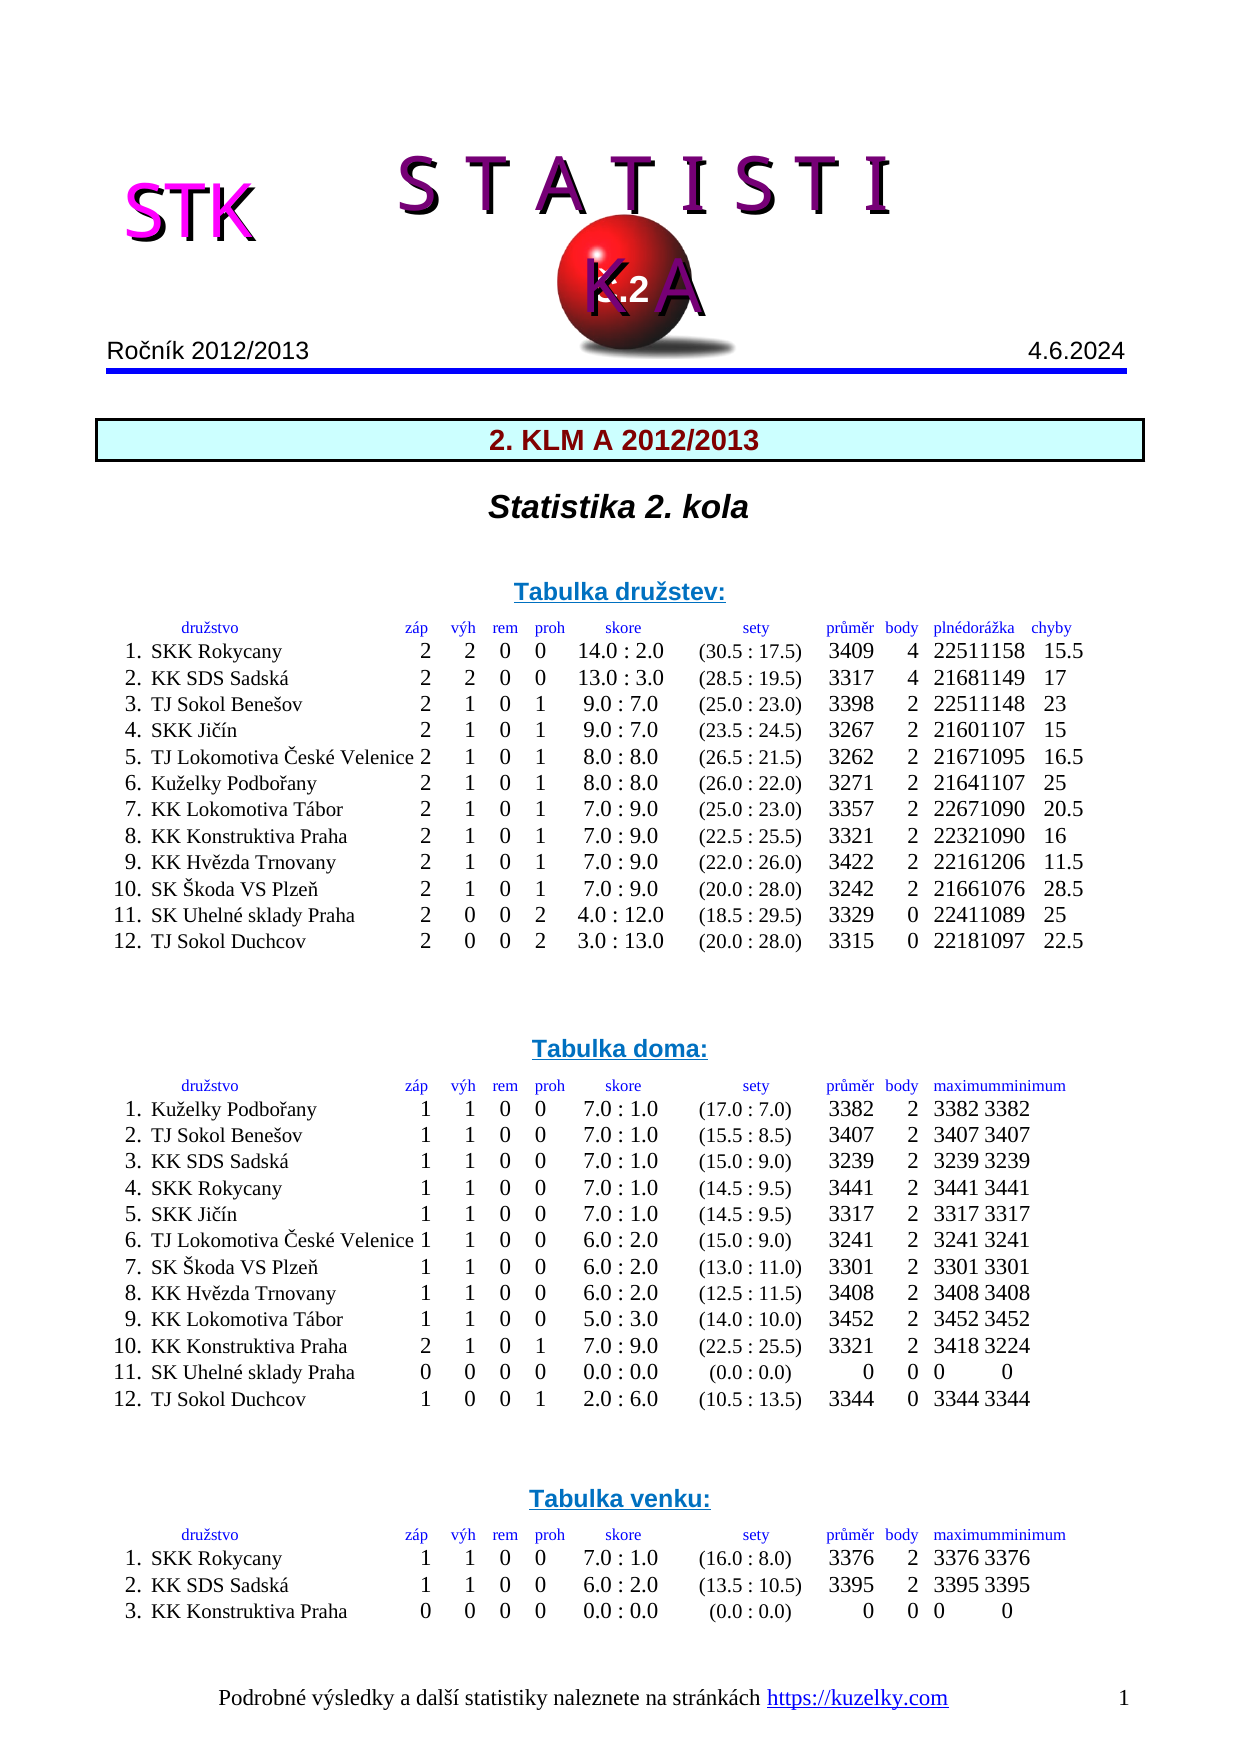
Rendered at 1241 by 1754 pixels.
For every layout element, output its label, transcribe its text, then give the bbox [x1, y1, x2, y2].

text 7. KK Lokomotiva Tábor 2 1 0 1 7.0 : 9.0 (25.0 : 23.0) 3357 2 2267 1090 20.5 [106, 796, 1134, 822]
text 2. KK SDS Sadská 1 1 0 0 6.0 : 2.0 (13.5 : 10.5) 3395 2 3395 3395 [106, 1571, 1134, 1597]
text Tabulka družstev: [94, 577, 1145, 606]
subtitle 2. KLM A 2012/2013 [98, 421, 1142, 459]
text Č.2 [687, 267, 1134, 310]
text 2. TJ Sokol Benešov 1 1 0 0 7.0 : 1.0 (15.5 : 8.5) 3407 2 3407 3407 [106, 1121, 1134, 1147]
text 2. KK SDS Sadská 2 2 0 0 13.0 : 3.0 (28.5 : 19.5) 3317 4 2168 1149 17 [106, 664, 1134, 690]
text 12. TJ Sokol Duchcov 2 0 0 2 3.0 : 13.0 (20.0 : 28.0) 3315 0 2218 1097 22.5 [106, 927, 1134, 954]
text 8. KK Konstruktiva Praha 2 1 0 1 7.0 : 9.0 (22.5 : 25.5) 3321 2 2232 1090 16 [106, 822, 1134, 848]
text 1. Kuželky Podbořany 1 1 0 0 7.0 : 1.0 (17.0 : 7.0) 3382 2 3382 3382 [106, 1095, 1134, 1121]
text 4. SKK Jičín 2 1 0 1 9.0 : 7.0 (23.5 : 24.5) 3267 2 2160 1107 15 [106, 716, 1134, 743]
text Tabulka venku: [94, 1484, 1145, 1513]
text 3. KK Konstruktiva Praha 0 0 0 0 0.0 : 0.0 (0.0 : 0.0) 0 0 0 0 [106, 1597, 1134, 1623]
text 11. SK Uhelné sklady Praha 0 0 0 0 0.0 : 0.0 (0.0 : 0.0) 0 0 0 0 [106, 1358, 1134, 1384]
text 11. SK Uhelné sklady Praha 2 0 0 2 4.0 : 12.0 (18.5 : 29.5) 3329 0 2241 1089 25 [106, 901, 1134, 927]
text 4. SKK Rokycany 1 1 0 0 7.0 : 1.0 (14.5 : 9.5) 3441 2 3441 3441 [106, 1174, 1134, 1200]
text družstvo záp výh rem proh skore sety průměr body maximum minimum [106, 1076, 1134, 1095]
text 12. TJ Sokol Duchcov 1 0 0 1 2.0 : 6.0 (10.5 : 13.5) 3344 0 3344 3344 [106, 1384, 1134, 1411]
text Statistika 2. kola [106, 487, 1134, 526]
text 1. SKK Rokycany 2 2 0 0 14.0 : 2.0 (30.5 : 17.5) 3409 4 2251 1158 15.5 [106, 637, 1134, 664]
text 7. SK Škoda VS Plzeň 1 1 0 0 6.0 : 2.0 (13.0 : 11.0) 3301 2 3301 3301 [106, 1253, 1134, 1279]
text 9. KK Hvězda Trnovany 2 1 0 1 7.0 : 9.0 (22.0 : 26.0) 3422 2 2216 1206 11.5 [106, 848, 1134, 874]
text 5. TJ Lokomotiva České Velenice 2 1 0 1 8.0 : 8.0 (26.5 : 21.5) 3262 2 2167 1095 16.5 [106, 743, 1134, 769]
text 10. SK Škoda VS Plzeň 2 1 0 1 7.0 : 9.0 (20.0 : 28.0) 3242 2 2166 1076 28.5 [106, 874, 1134, 901]
text 6. TJ Lokomotiva České Velenice 1 1 0 0 6.0 : 2.0 (15.0 : 9.0) 3241 2 3241 3241 [106, 1226, 1134, 1253]
text 9. KK Lokomotiva Tábor 1 1 0 0 5.0 : 3.0 (14.0 : 10.0) 3452 2 3452 3452 [106, 1306, 1134, 1332]
text 3. TJ Sokol Benešov 2 1 0 1 9.0 : 7.0 (25.0 : 23.0) 3398 2 2251 1148 23 [106, 690, 1134, 716]
text 3. KK SDS Sadská 1 1 0 0 7.0 : 1.0 (15.0 : 9.0) 3239 2 3239 3239 [106, 1147, 1134, 1174]
text 1. SKK Rokycany 1 1 0 0 7.0 : 1.0 (16.0 : 8.0) 3376 2 3376 3376 [106, 1544, 1134, 1571]
text Tabulka doma: [94, 1034, 1145, 1063]
text družstvo záp výh rem proh skore sety průměr body maximum minimum [106, 1525, 1134, 1544]
text Č.2 [609, 267, 671, 310]
text Ročník 2012/2013 4.6.2024 [106, 336, 1134, 365]
text 8. KK Hvězda Trnovany 1 1 0 0 6.0 : 2.0 (12.5 : 11.5) 3408 2 3408 3408 [106, 1279, 1134, 1306]
text 6. Kuželky Podbořany 2 1 0 1 8.0 : 8.0 (26.0 : 22.0) 3271 2 2164 1107 25 [106, 769, 1134, 796]
text 10. KK Konstruktiva Praha 2 1 0 1 7.0 : 9.0 (22.5 : 25.5) 3321 2 3418 3224 [106, 1332, 1134, 1358]
text Č.2 [106, 267, 587, 310]
text družstvo záp výh rem proh skore sety průměr body plné dorážka chyby [106, 618, 1134, 637]
text 5. SKK Jičín 1 1 0 0 7.0 : 1.0 (14.5 : 9.5) 3317 2 3317 3317 [106, 1200, 1134, 1226]
